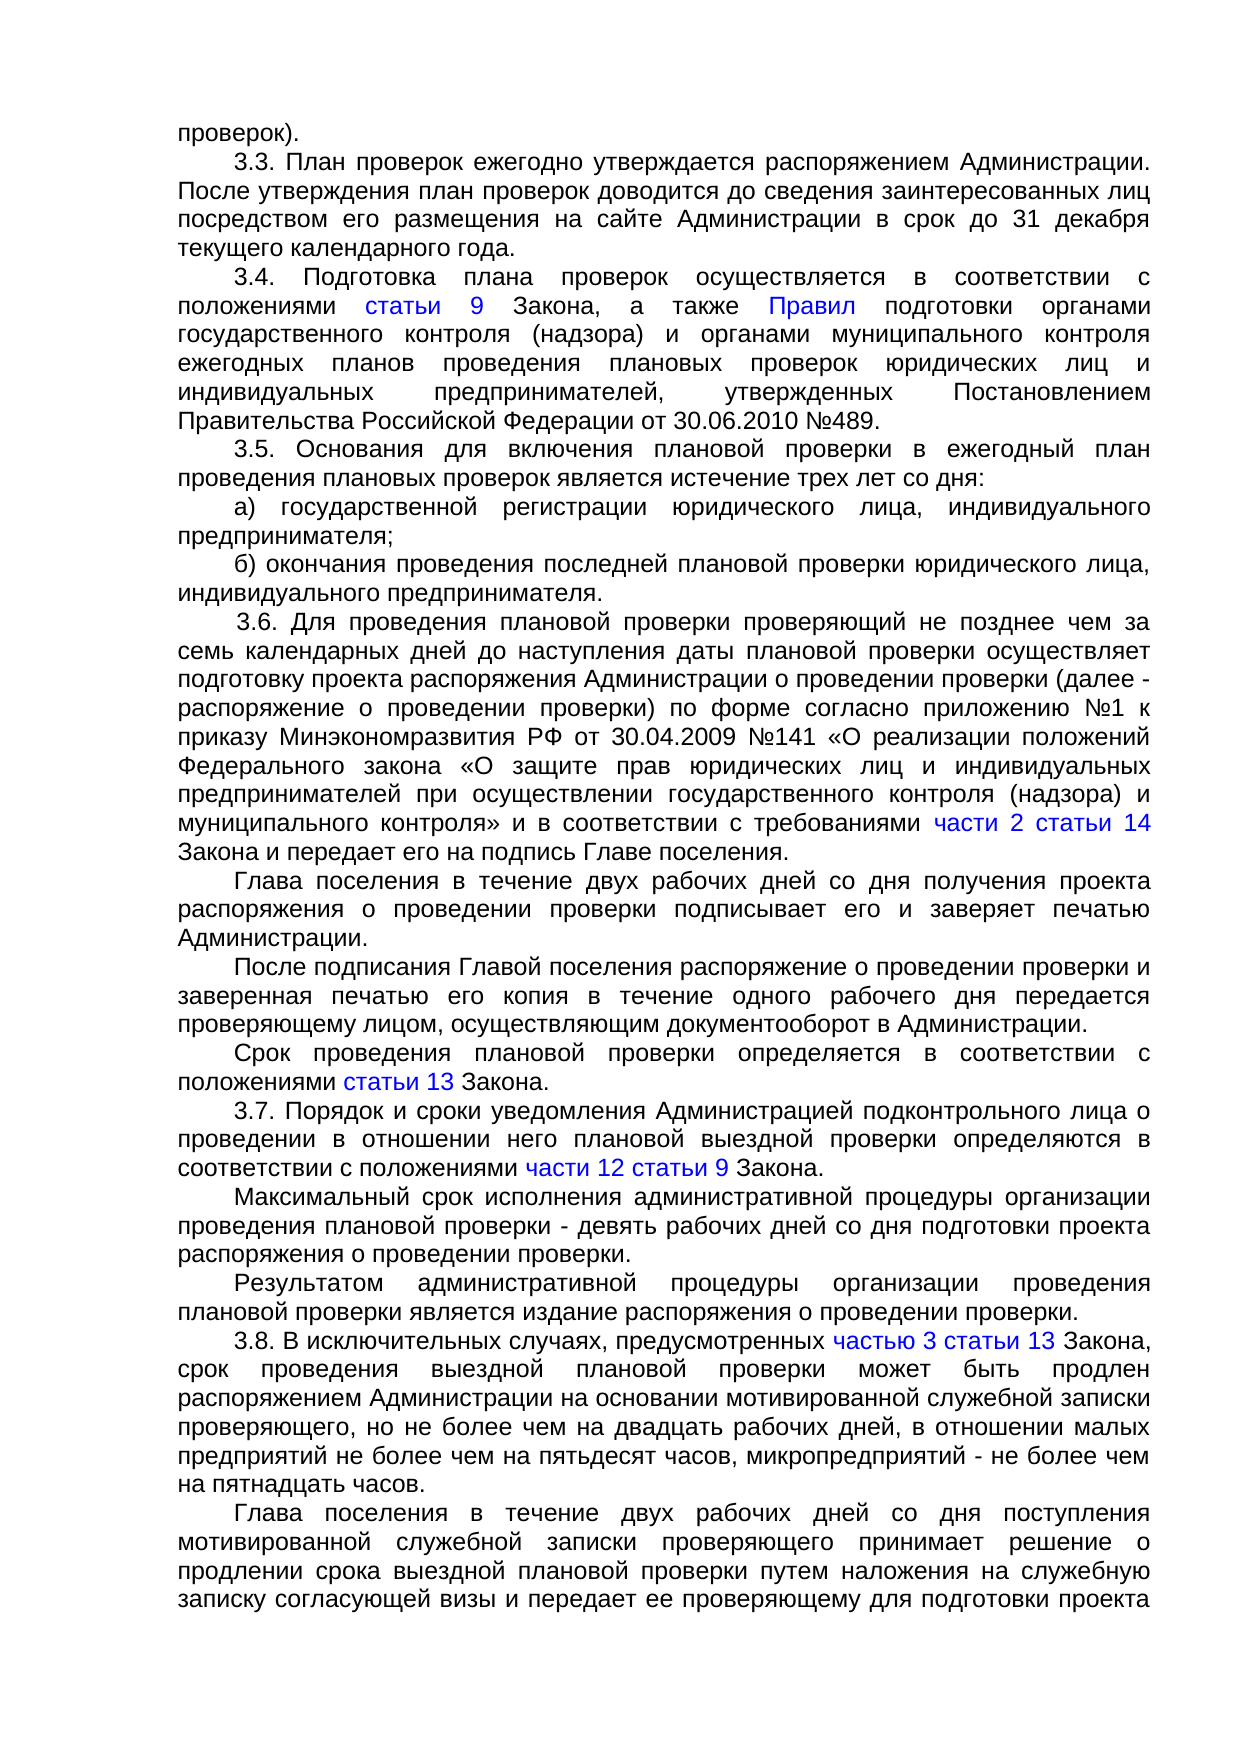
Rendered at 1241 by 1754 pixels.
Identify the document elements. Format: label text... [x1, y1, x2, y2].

text Максимальный срок исполнения административной процедуры организации проведения плановой проверки - девять рабочих дней со дня подготовки проекта распоряжения о проведении проверки. [177, 1182, 1152, 1268]
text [177, 1498, 1152, 1613]
text 3.8. В исключительных случаях, предусмотренных частью 3 статьи 13 Закона, срок проведения выездной плановой проверки может быть продлен распоряжением Администрации на основании мотивированной служебной записки проверяющего, но не более чем на двадцать рабочих дней, в отношении малых предприятий не более чем на пятьдесят часов, микропредприятий - не более чем на пятнадцать часов. [177, 1326, 1152, 1498]
text После подписания Главой поселения распоряжение о проведении проверки и заверенная печатью его копия в течение одного рабочего дня передается проверяющему лицом, осуществляющим документооборот в Администрации. [177, 952, 1152, 1038]
text Глава поселения в течение двух рабочих дней со дня получения проекта распоряжения о проведении проверки подписывает его и заверяет печатью Администрации. [177, 866, 1152, 952]
text Результатом административной процедуры организации проведения плановой проверки является издание распоряжения о проведении проверки. [177, 1268, 1152, 1326]
text 3.5. Основания для включения плановой проверки в ежегодный план проведения плановых проверок является истечение трех лет со дня: [177, 434, 1152, 492]
text 3.6. Для проведения плановой проверки проверяющий не позднее чем за семь календарных дней до наступления даты плановой проверки осуществляет подготовку проекта распоряжения Администрации о проведении проверки (далее - распоряжение о проведении проверки) по форме согласно приложению №1 к приказу Минэкономразвития РФ от 30.04.2009 №141 «О реализации положений Федерального закона «О защите прав юридических лиц и индивидуальных предпринимателей при осуществлении государственного контроля (надзора) и муниципального контроля» и в соответствии с требованиями части 2 статьи 14 Закона и передает его на подпись Главе поселения. [177, 607, 1152, 866]
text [177, 118, 1152, 147]
text а) государственной регистрации юридического лица, индивидуального предпринимателя; [177, 492, 1152, 549]
text Срок проведения плановой проверки определяется в соответствии с положениями статьи 13 Закона. [177, 1038, 1152, 1096]
text 3.7. Порядок и сроки уведомления Администрацией подконтрольного лица о проведении в отношении него плановой выездной проверки определяются в соответствии с положениями части 12 статьи 9 Закона. [177, 1096, 1152, 1182]
text б) окончания проведения последней плановой проверки юридического лица, индивидуального предпринимателя. [177, 549, 1152, 607]
text 3.3. План проверок ежегодно утверждается распоряжением Администрации. После утверждения план проверок доводится до сведения заинтересованных лиц посредством его размещения на сайте Администрации в срок до 31 декабря текущего календарного года. [177, 147, 1152, 262]
text 3.4. Подготовка плана проверок осуществляется в соответствии с положениями статьи 9 Закона, а также Правил подготовки органами государственного контроля (надзора) и органами муниципального контроля ежегодных планов проведения плановых проверок юридических лиц и индивидуальных предпринимателей, утвержденных Постановлением Правительства Российской Федерации от 30.06.2010 №489. [177, 262, 1152, 434]
